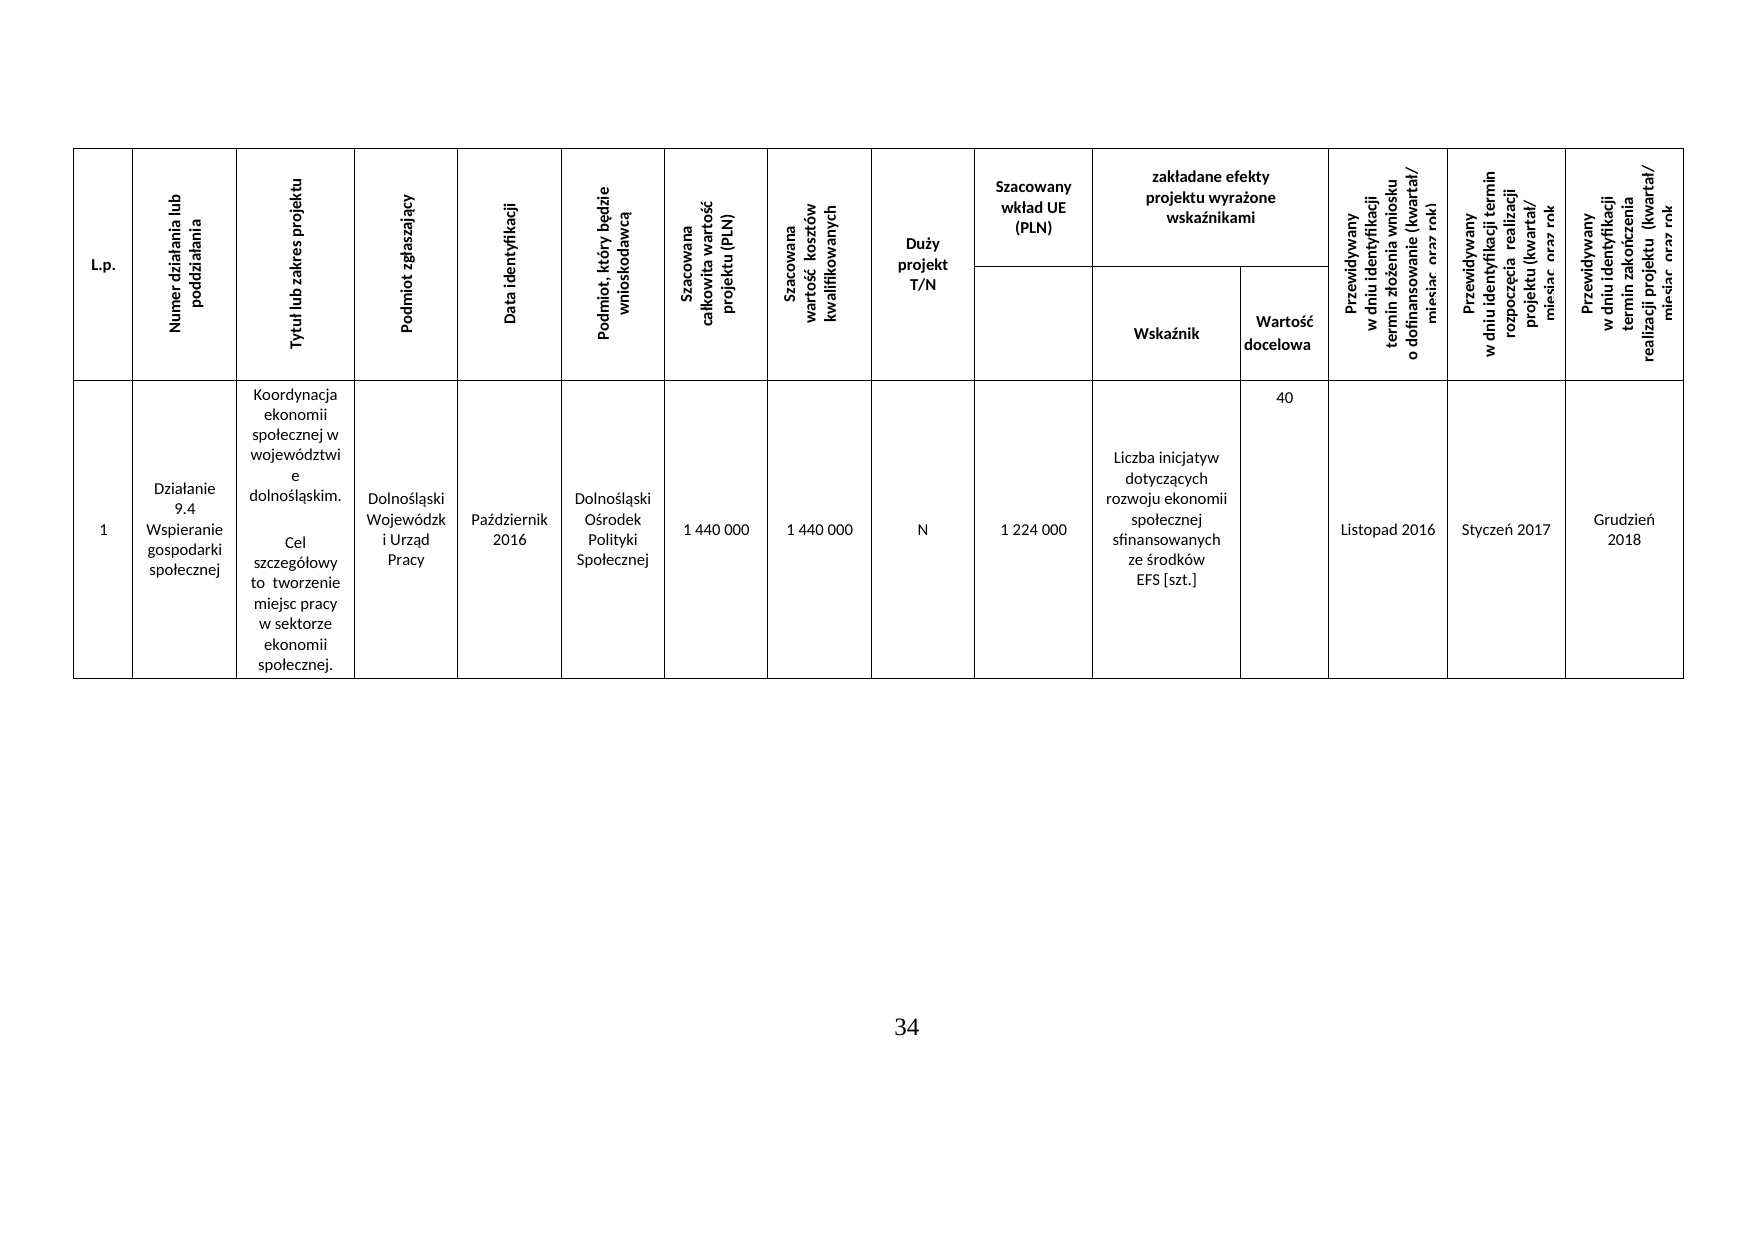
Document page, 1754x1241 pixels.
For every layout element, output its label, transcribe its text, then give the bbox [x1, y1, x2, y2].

table_cell Działanie 9.4 Wspieranie gospodarki społecznej [133, 381, 236, 677]
table_header Przewidywany w dniu identyfikacji termin rozpoczęcia realizacji projektu (kwartał/ miesiąc oraz rok [1448, 149, 1565, 379]
table_header Podmiot, który będzie wnioskodawcą [562, 149, 664, 379]
table_cell Wskaźnik [1093, 267, 1240, 379]
table_cell Koordynacja ekonomii społecznej w województwie dolnośląskim. Cel szczegółowy to tworzenie miejsc pracy w sektorze ekonomii społecznej. [237, 381, 354, 677]
table_header Numer działania lub poddziałania [133, 149, 236, 379]
table_header Data identyfikacji [458, 149, 561, 379]
table_cell [975, 267, 1092, 379]
table_header Przewidywany w dniu identyfikacji termin zakończenia realizacji projektu (kwartał/ miesiąc oraz rok [1566, 149, 1683, 379]
table_cell 40 [1241, 381, 1328, 677]
table_header L.p. [74, 149, 132, 379]
table_cell 1 440 000 [665, 381, 767, 677]
table_header Podmiot zgłaszający [355, 149, 457, 379]
table_cell N [872, 381, 974, 677]
table_cell Grudzień 2018 [1566, 381, 1683, 677]
table_cell 1 [74, 381, 132, 677]
table_cell 1 224 000 [975, 381, 1092, 677]
table_cell Październik 2016 [458, 381, 561, 677]
table_header Duży projekt T/N [872, 149, 974, 379]
table_header zakładane efekty projektu wyrażone wskaźnikami [1093, 149, 1328, 266]
table_cell Liczba inicjatyw dotyczących rozwoju ekonomii społecznej sfinansowanych ze środków EFS [szt.] [1093, 381, 1240, 677]
table_cell Styczeń 2017 [1448, 381, 1565, 677]
table_cell Wartość docelowa [1241, 267, 1328, 379]
table_header Szacowana całkowita wartość projektu (PLN) [665, 149, 767, 379]
table_header Szacowany wkład UE (PLN) [975, 149, 1092, 266]
table_cell Listopad 2016 [1329, 381, 1447, 677]
table_cell Dolnośląski Ośrodek Polityki Społecznej [562, 381, 664, 677]
table_cell Dolnośląski Wojewódzki Urząd Pracy [355, 381, 457, 677]
table_header Przewidywany w dniu identyfikacji termin złożenia wniosku o dofinansowanie (kwartał/ miesiąc oraz rok) [1329, 149, 1447, 379]
table_cell 1 440 000 [768, 381, 871, 677]
table_header Tytuł lub zakres projektu [237, 149, 354, 379]
table_header Szacowana wartość kosztów kwalifikowanych [768, 149, 871, 379]
